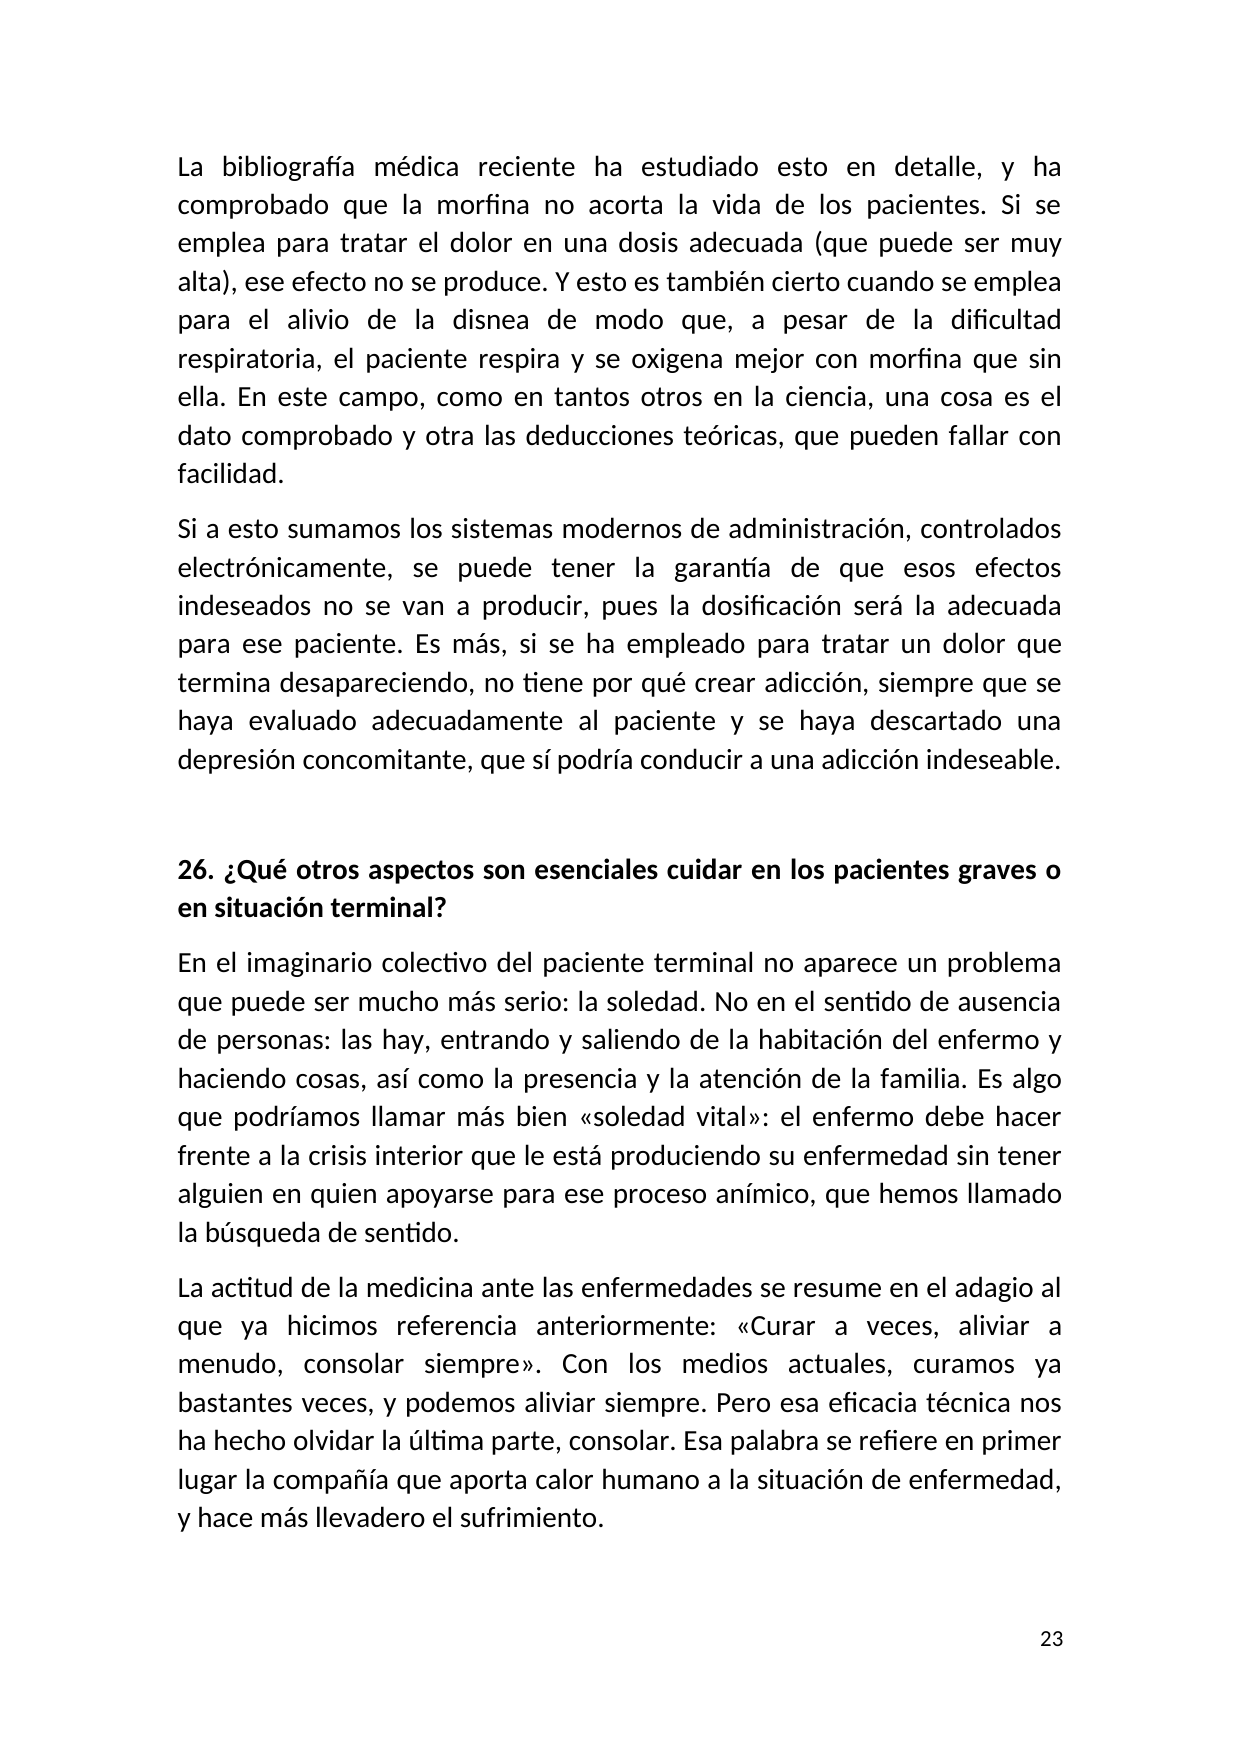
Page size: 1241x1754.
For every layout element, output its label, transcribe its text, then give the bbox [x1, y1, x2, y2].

text Si a esto sumamos los sistemas modernos de administración, controlados electrónicamente, se puede tener la garantía de que esos efectos indeseados no se van a producir, pues la dosificación será la adecuada para ese paciente. Es más, si se ha empleado para tratar un dolor que termina desapareciendo, no tiene por qué crear adicción, siempre que se haya evaluado adecuadamente al paciente y se haya descartado una depresión concomitante, que sí podría conducir a una adicción indeseable. [177, 510, 1063, 776]
text En el imaginario colectivo del paciente terminal no aparece un problema que puede ser mucho más serio: la soledad. No en el sentido de ausencia de personas: las hay, entrando y saliendo de la habitación del enfermo y haciendo cosas, así como la presencia y la atención de la familia. Es algo que podríamos llamar más bien «soledad vital»: el enfermo debe hacer frente a la crisis interior que le está produciendo su enfermedad sin tener alguien en quien apoyarse para ese proceso anímico, que hemos llamado la búsqueda de sentido. [177, 944, 1063, 1249]
text 26. ¿Qué otros aspectos son esenciales cuidar en los pacientes graves o en situación terminal? [177, 851, 1063, 925]
text La actitud de la medicina ante las enfermedades se resume en el adagio al que ya hicimos referencia anteriormente: «Curar a veces, aliviar a menudo, consolar siempre». Con los medios actuales, curamos ya bastantes veces, y podemos aliviar siempre. Pero esa eficacia técnica nos ha hecho olvidar la última parte, consolar. Esa palabra se refiere en primer lugar la compañía que aporta calor humano a la situación de enfermedad, y hace más llevadero el sufrimiento. [177, 1269, 1063, 1535]
text La bibliografía médica reciente ha estudiado esto en detalle, y ha comprobado que la morfina no acorta la vida de los pacientes. Si se emplea para tratar el dolor en una dosis adecuada (que puede ser muy alta), ese efecto no se produce. Y esto es también cierto cuando se emplea para el alivio de la disnea de modo que, a pesar de la dificultad respiratoria, el paciente respira y se oxigena mejor con morfina que sin ella. En este campo, como en tantos otros en la ciencia, una cosa es el dato comprobado y otra las deducciones teóricas, que pueden fallar con facilidad. [177, 148, 1063, 491]
